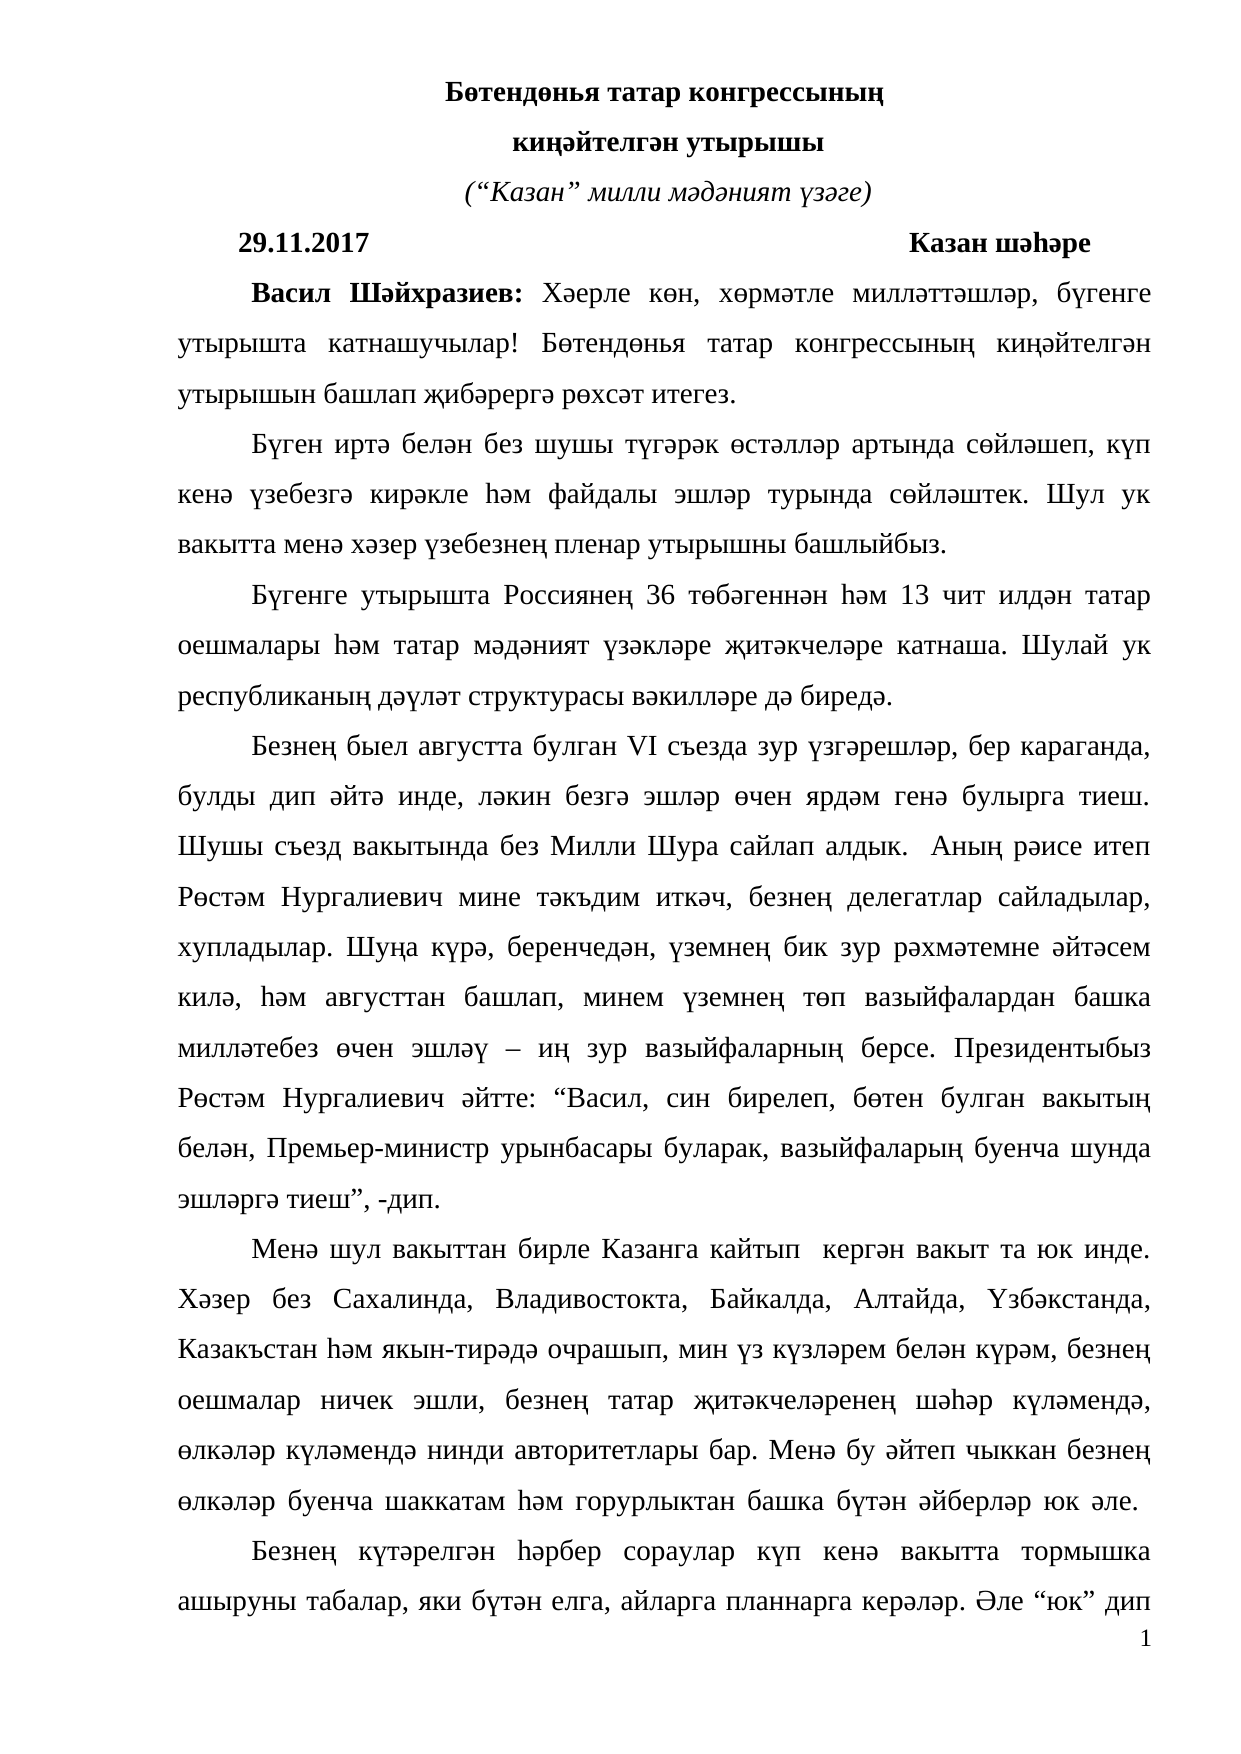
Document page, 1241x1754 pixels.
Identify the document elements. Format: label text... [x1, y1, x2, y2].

text Васил Шәйхразиев: Хәерле көн, хөрмәтле милләттәшләр, бүгенге утырышта катнашучылар! Бөтендөнья татар конгрессының киңәйтелгән утырышын башлап җибәрергә рөхсәт итегез. [177, 275, 1152, 409]
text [177, 1231, 1152, 1617]
text (“Казан” милли мәдәният үзәге) [177, 174, 1152, 208]
text Бүгенге утырышта Россиянең 36 төбәгеннән һәм 13 чит илдән татар оешмалары һәм татар мәдәният үзәкләре җитәкчеләре катнаша. Шулай ук республиканың дәүләт структурасы вәкилләре дә биредә. [177, 577, 1152, 711]
text Бөтендөнья татар конгрессының [177, 74, 1152, 107]
text киңәйтелгән утырышы [177, 124, 1152, 158]
text Безнең быел августта булган VI съезда зур үзгәрешләр, бер караганда, булды дип әйтә инде, ләкин безгә эшләр өчен ярдәм генә булырга тиеш. Шушы съезд вакытында без Милли Шура сайлап алдык. Аның рәисе итеп Рөстәм Нургалиевич мине тәкъдим иткәч, безнең делегатлар сайладылар, хупладылар. Шуңа күрә, беренчедән, үземнең бик зур рәхмәтемне әйтәсем килә, һәм августтан башлап, минем үземнең төп вазыйфалардан башка милләтебез өчен эшләү – иң зур вазыйфаларның берсе. Президентыбыз Рөстәм Нургалиевич әйтте: “Васил, син бирелеп, бөтен булган вакытың белән, Премьер-министр урынбасары буларак, вазыйфаларың буенча шунда эшләргә тиеш”, -дип. [177, 728, 1152, 1214]
text Бүген иртә белән без шушы түгәрәк өстәлләр артында сөйләшеп, күп кенә үзебезгә кирәкле һәм файдалы эшләр турында сөйләштек. Шул ук вакытта менә хәзер үзебезнең пленар утырышны башлыйбыз. [177, 426, 1152, 560]
text 29.11.2017 Казан шәһәре [177, 225, 1152, 258]
